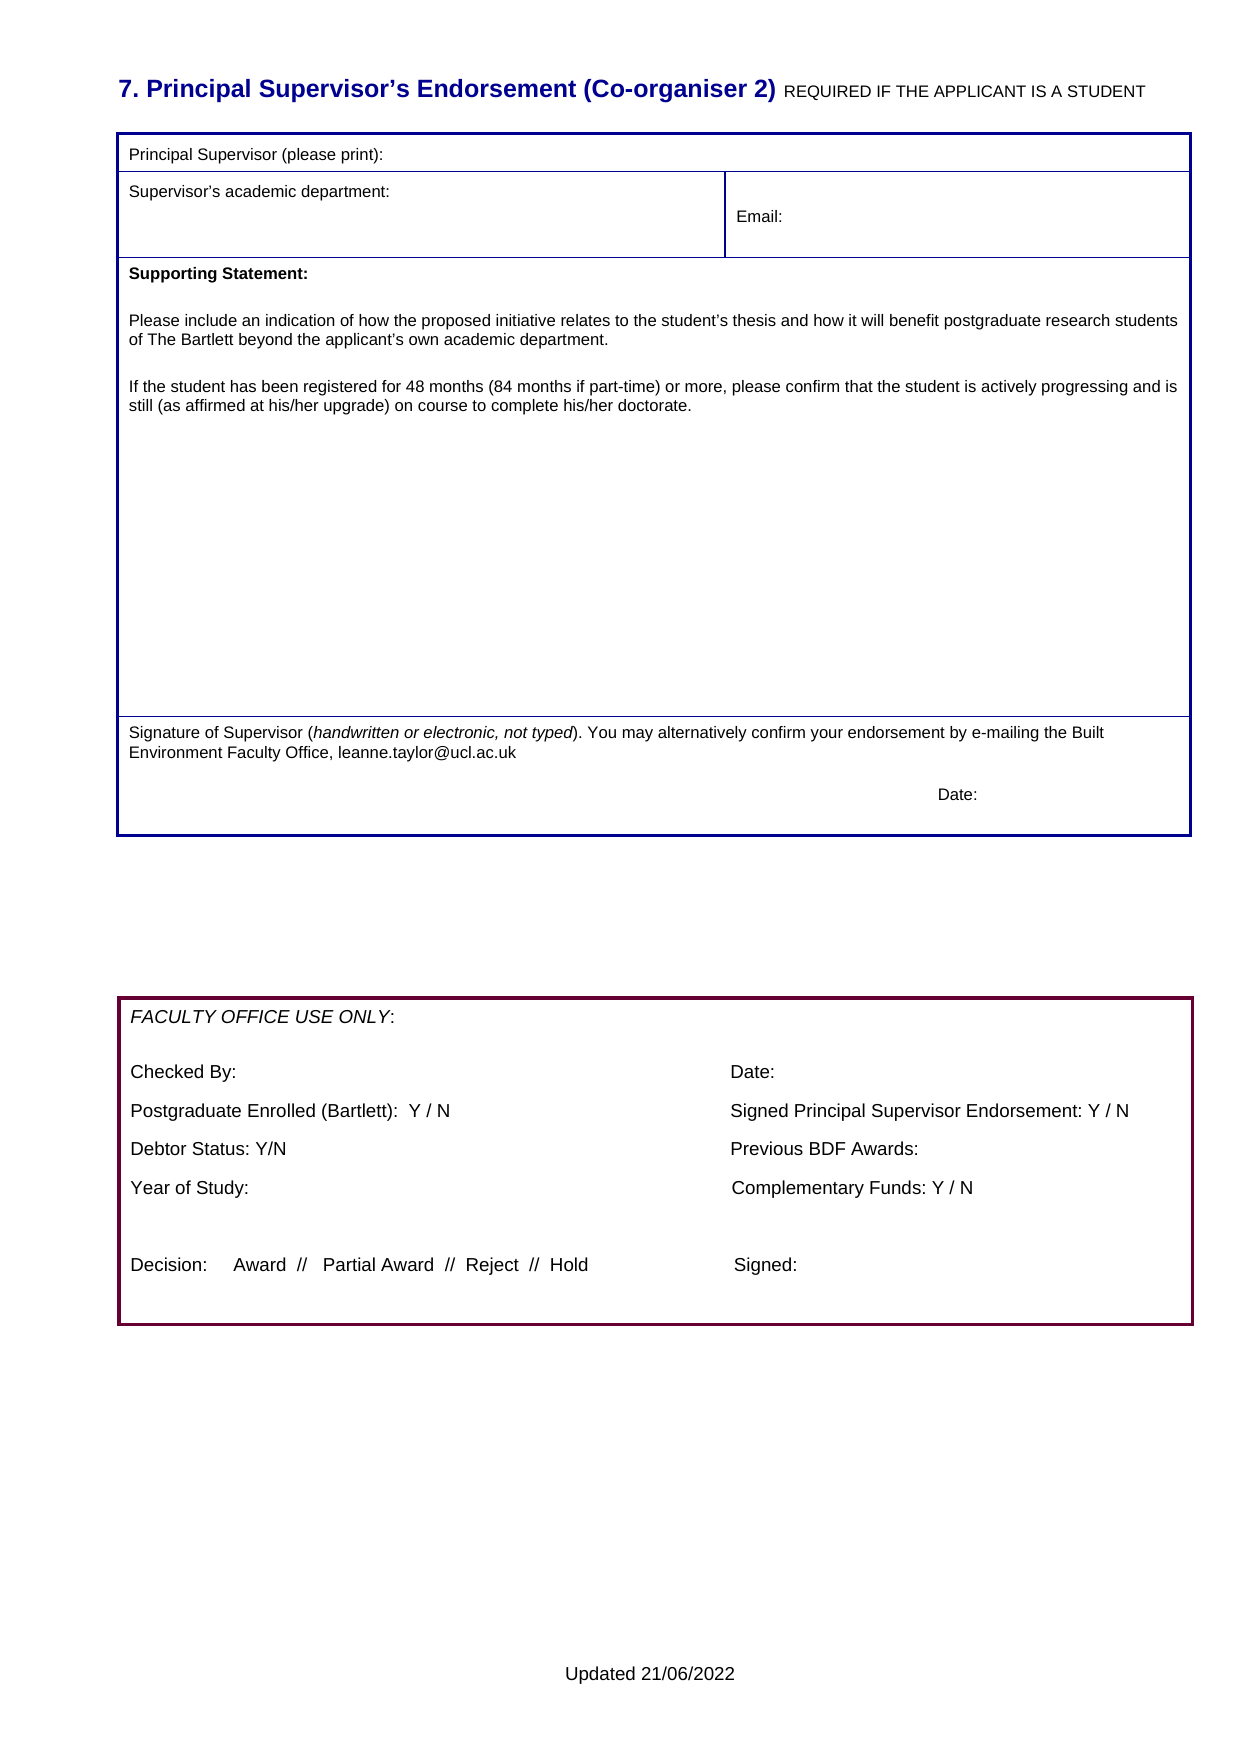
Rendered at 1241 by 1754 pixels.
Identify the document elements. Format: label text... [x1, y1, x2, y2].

table_cell Signature of Supervisor (handwritten or electronic, not typed). You may alternatively confirm your endorsement by e-mailing the Built Environment Faculty Office, leanne.taylor@ucl.ac.uk Date: [119, 717, 1189, 834]
table_header FACULTY OFFICE USE ONLY: Checked By: Date: Postgraduate Enrolled (Bartlett): Y / N Signed Principal Supervisor Endorsement: Y / N Debtor Status: Y/N Previous BDF Awards: Year of Study: Complementary Funds: Y / N Decision: Award // Partial Award // Reject // Hold Signed: [121, 1000, 1191, 1322]
table_header Principal Supervisor (please print): [119, 135, 1189, 171]
table_cell Supervisor’s academic department: [119, 172, 724, 256]
table_cell Email: [726, 172, 1189, 256]
subtitle 7. Principal Supervisor’s Endorsement (Co-organiser 2) REQUIRED IF THE APPLICANT IS A STUDENT [118, 74, 1181, 103]
